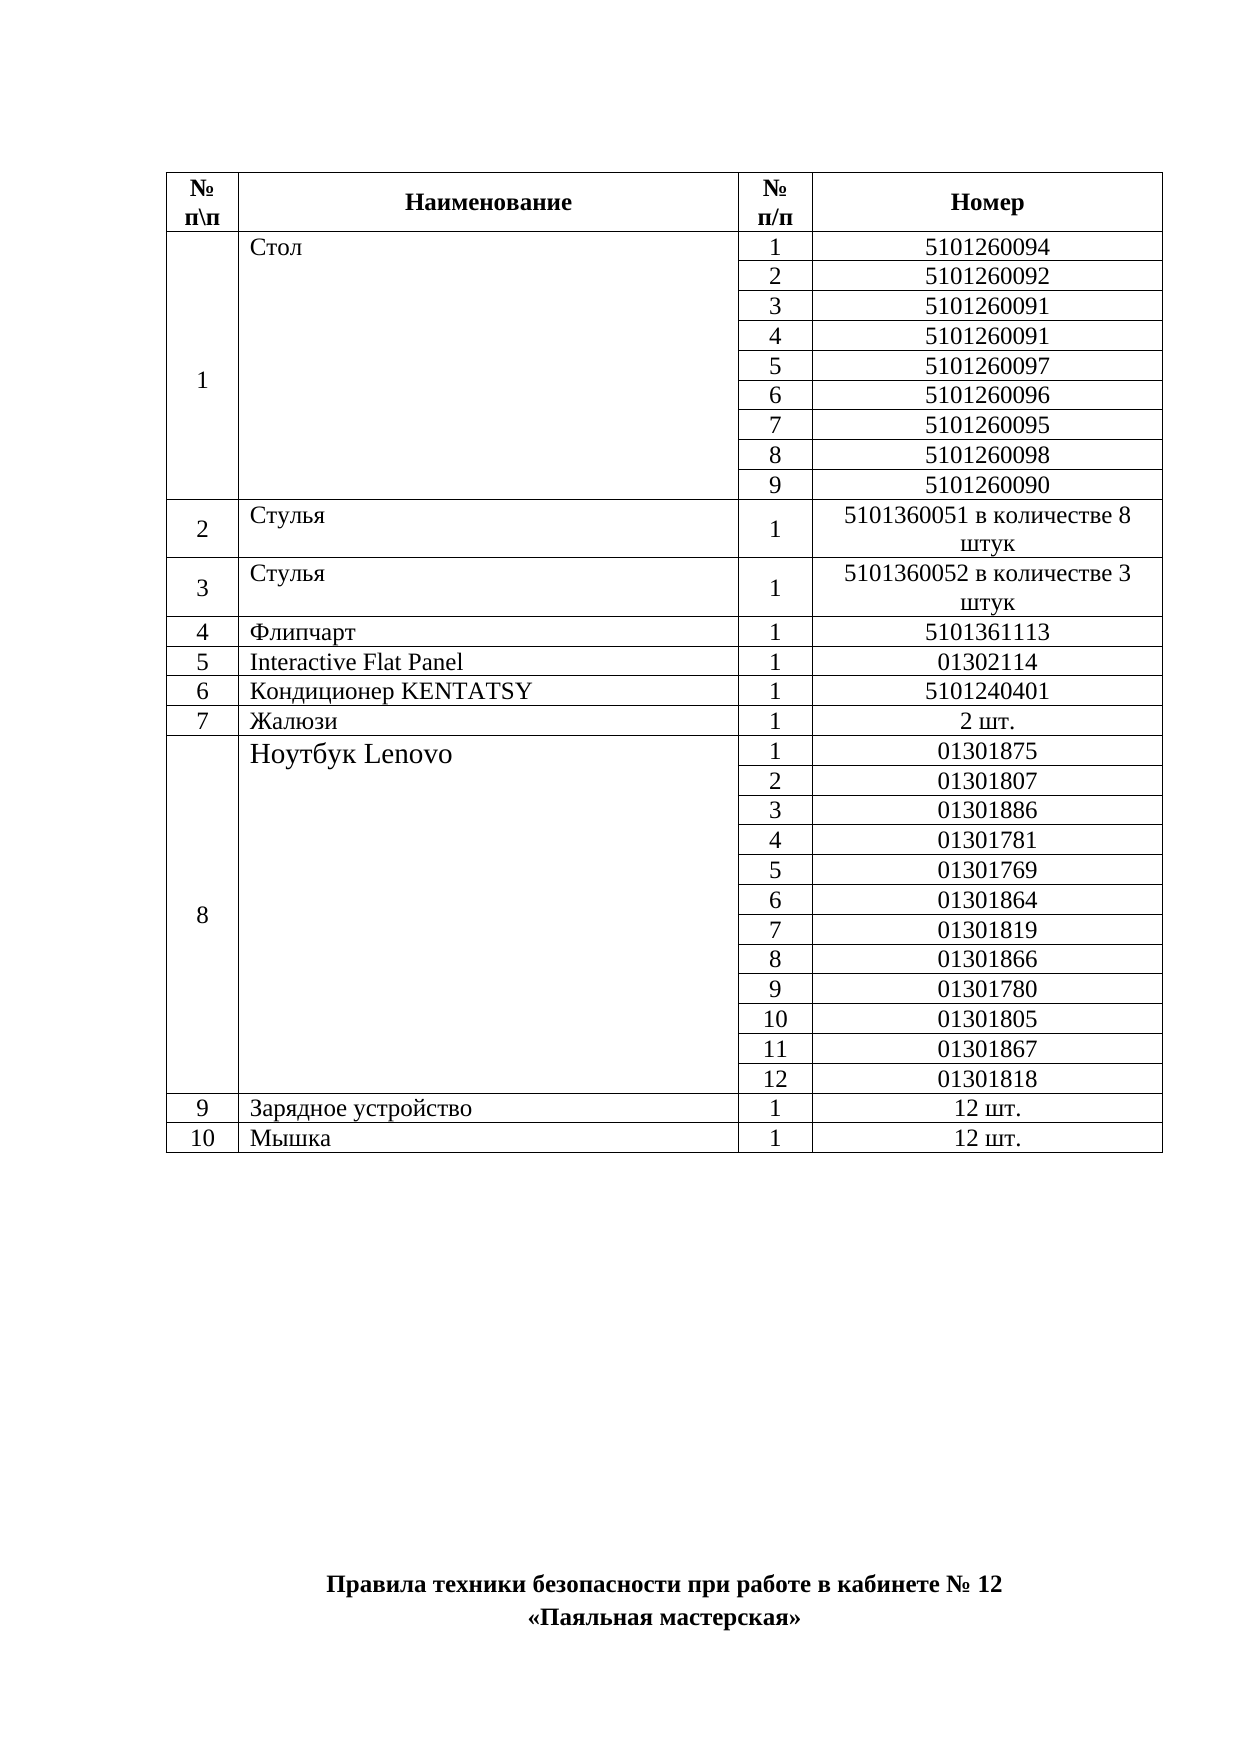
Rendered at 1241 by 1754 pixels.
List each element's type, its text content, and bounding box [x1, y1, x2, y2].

table_cell 1 [739, 232, 812, 260]
table_cell 2 [739, 261, 812, 290]
table_cell 5101260091 [813, 291, 1162, 320]
table_cell 1 [739, 558, 812, 616]
table_cell 5101260090 [813, 470, 1162, 499]
table_cell 12 шт. [813, 1123, 1162, 1152]
table_cell 01301805 [813, 1004, 1162, 1033]
table_cell 9 [739, 974, 812, 1003]
table_cell 7 [739, 410, 812, 439]
table_cell Мышка [239, 1123, 738, 1152]
table_cell 01301781 [813, 825, 1162, 854]
table_cell Зарядное устройство [239, 1094, 738, 1122]
table_cell 5 [167, 647, 238, 675]
table_cell 12 [739, 1064, 812, 1092]
table_cell 9 [167, 1094, 238, 1122]
table_cell 01301864 [813, 885, 1162, 914]
table_cell 01302114 [813, 647, 1162, 675]
table_cell 01301769 [813, 855, 1162, 884]
table_cell 7 [739, 915, 812, 943]
table_cell 5101260092 [813, 261, 1162, 290]
table_cell Флипчарт [239, 617, 738, 646]
table_cell Стулья [239, 558, 738, 616]
table_cell 2 [167, 500, 238, 557]
table_cell 10 [167, 1123, 238, 1152]
table_cell 1 [739, 647, 812, 675]
table_cell 1 [739, 1123, 812, 1152]
table_cell 1 [739, 736, 812, 765]
table_header № п/п [739, 173, 812, 231]
table_cell Жалюзи [239, 706, 738, 735]
table_cell 10 [739, 1004, 812, 1033]
table_header Номер [813, 173, 1162, 231]
table_cell 7 [167, 706, 238, 735]
table_cell 1 [739, 617, 812, 646]
table_cell 5101240401 [813, 676, 1162, 705]
table_cell 1 [739, 706, 812, 735]
table_cell 1 [739, 1094, 812, 1122]
text Правила техники безопасности при работе в кабинете № 12 [177, 1569, 1152, 1597]
table_cell 01301819 [813, 915, 1162, 943]
table_cell 5101260094 [813, 232, 1162, 260]
table_cell 6 [739, 885, 812, 914]
table_cell Ноутбук Lenovo [239, 736, 738, 1092]
table_cell 5101260096 [813, 381, 1162, 409]
table_cell 2 [739, 766, 812, 794]
table_cell 01301867 [813, 1034, 1162, 1063]
table_cell 5101260095 [813, 410, 1162, 439]
table_cell 3 [167, 558, 238, 616]
table_cell 01301807 [813, 766, 1162, 794]
table_cell Стулья [239, 500, 738, 557]
table_cell 01301780 [813, 974, 1162, 1003]
table_header Наименование [239, 173, 738, 231]
table_cell 5 [739, 351, 812, 379]
table_cell 01301866 [813, 945, 1162, 973]
table_cell 8 [739, 440, 812, 469]
table_cell 4 [739, 321, 812, 350]
table_cell 9 [739, 470, 812, 499]
table_cell Кондиционер KENTАTSY [239, 676, 738, 705]
table_cell 5101360051 в количестве 8 штук [813, 500, 1162, 557]
table_cell 01301886 [813, 796, 1162, 824]
table_cell 8 [167, 736, 238, 1092]
table_cell 5 [739, 855, 812, 884]
text «Паяльная мастерская» [177, 1602, 1152, 1630]
table_cell 6 [739, 381, 812, 409]
table_header № п\п [167, 173, 238, 231]
table_cell 5101361113 [813, 617, 1162, 646]
table_cell 8 [739, 945, 812, 973]
table_cell 1 [739, 500, 812, 557]
table_cell 2 шт. [813, 706, 1162, 735]
table_cell 1 [167, 232, 238, 499]
table_cell 01301818 [813, 1064, 1162, 1092]
table_cell 5101360052 в количестве 3 штук [813, 558, 1162, 616]
table_cell 11 [739, 1034, 812, 1063]
table_cell 5101260098 [813, 440, 1162, 469]
table_cell 3 [739, 291, 812, 320]
table_cell Interactive Flat Panel [239, 647, 738, 675]
table_cell 3 [739, 796, 812, 824]
table_cell 1 [739, 676, 812, 705]
table_cell 4 [167, 617, 238, 646]
table_cell 5101260097 [813, 351, 1162, 379]
table_cell 01301875 [813, 736, 1162, 765]
table_cell Стол [239, 232, 738, 499]
table_cell 4 [739, 825, 812, 854]
table_cell 6 [167, 676, 238, 705]
table_cell 5101260091 [813, 321, 1162, 350]
table_cell 12 шт. [813, 1094, 1162, 1122]
